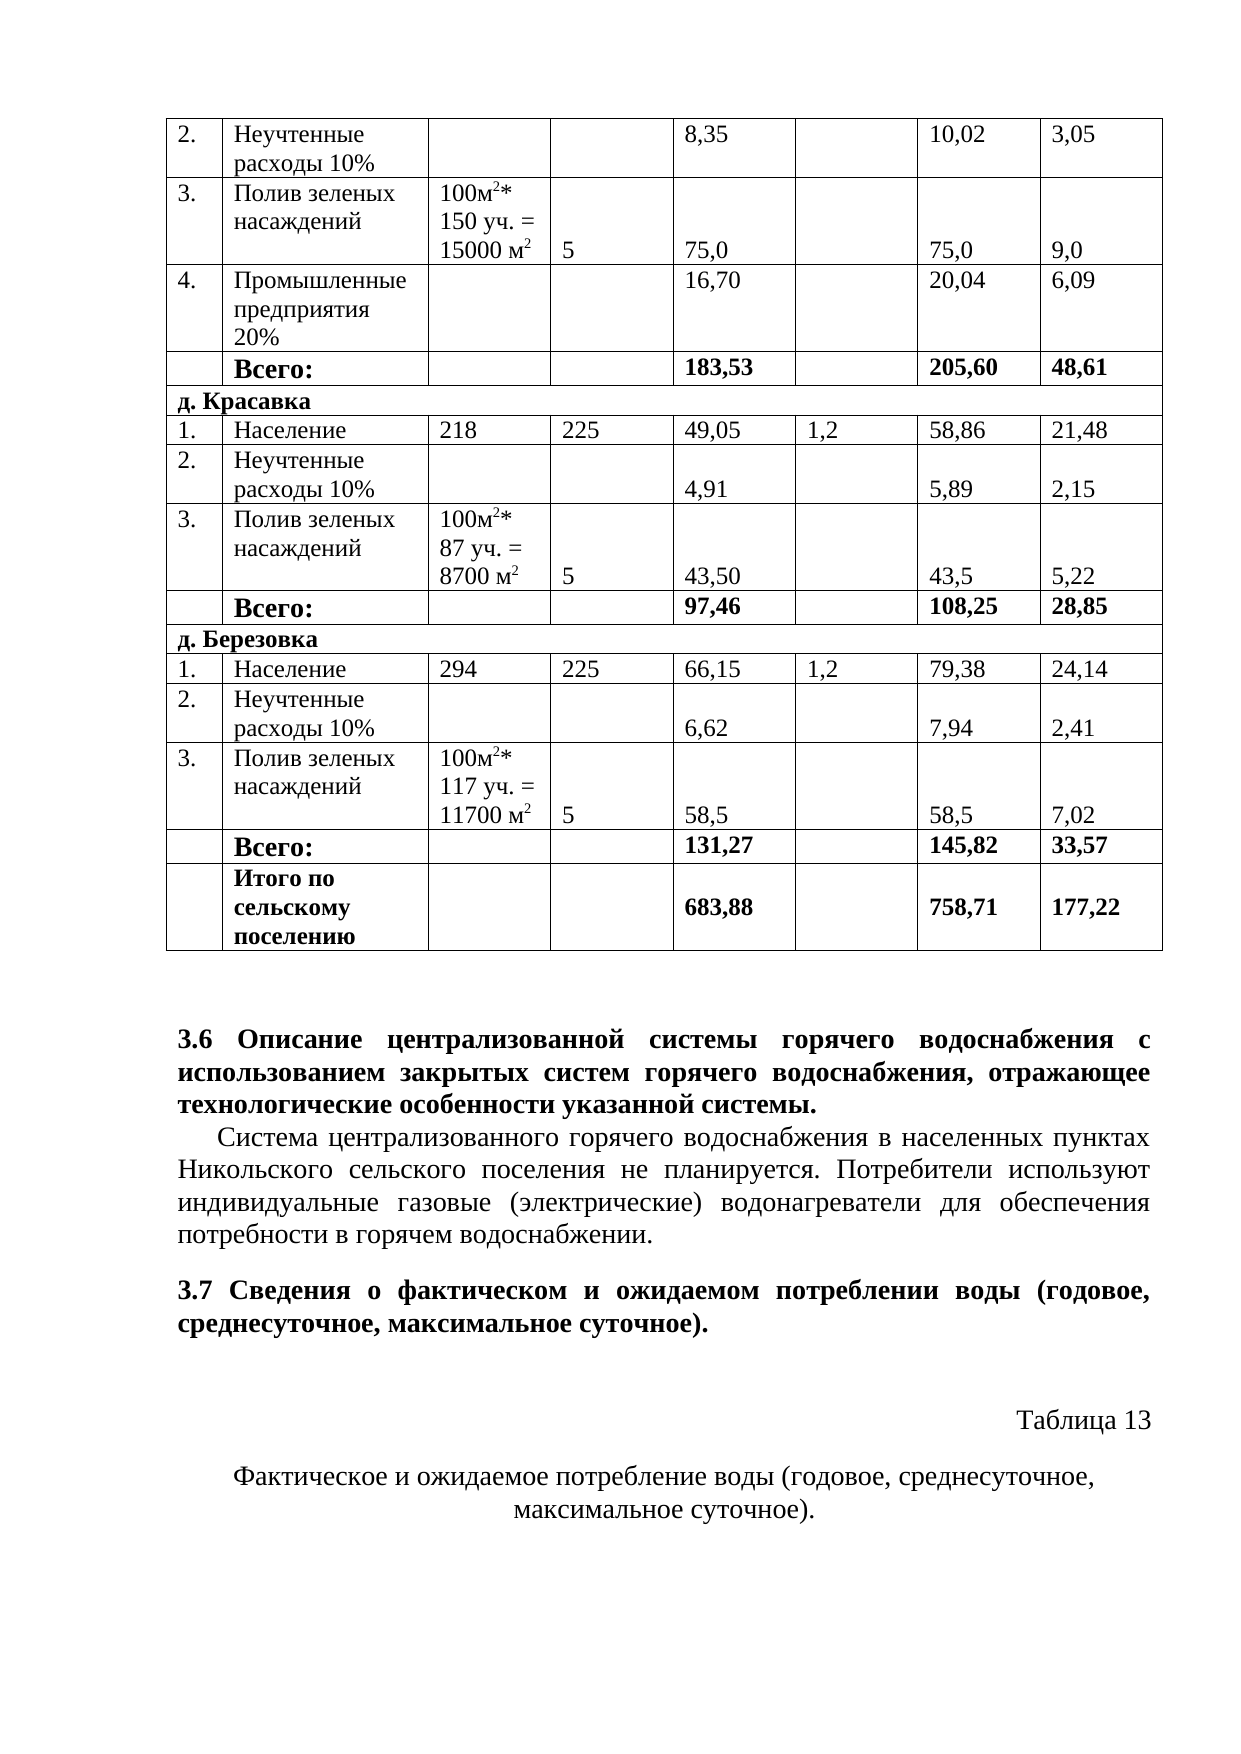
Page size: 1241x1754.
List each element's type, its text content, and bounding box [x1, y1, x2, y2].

table_cell д. Березовка [167, 625, 1162, 653]
table_cell 75,0 [918, 178, 1040, 264]
table_cell 225 [551, 416, 673, 444]
table_cell 43,5 [918, 504, 1040, 590]
table_cell 5 [551, 743, 673, 829]
table_cell 3,05 [1041, 119, 1162, 177]
table_cell [429, 864, 550, 950]
table_cell 5 [551, 504, 673, 590]
table_cell 3. [167, 743, 222, 829]
table_cell 5 [551, 178, 673, 264]
table_cell 183,53 [674, 352, 795, 385]
table_cell 2. [167, 684, 222, 742]
text Система централизованного горячего водоснабжения в населенных пунктах Никольского сельского поселения не планируется. Потребители используют индивидуальные газовые (электрические) водонагреватели для обеспечения потребности в горячем водоснабжении. [177, 1120, 1152, 1249]
table_cell 9,0 [1041, 178, 1162, 264]
table_cell 66,15 [674, 654, 795, 683]
table_cell 8,35 [674, 119, 795, 177]
table_cell 97,46 [674, 591, 795, 623]
table_cell 683,88 [674, 864, 795, 950]
table_cell 108,25 [918, 591, 1040, 623]
table_cell 205,60 [918, 352, 1040, 385]
text Фактическое и ожидаемое потребление воды (годовое, среднесуточное, максимальное суточное). [177, 1459, 1152, 1524]
table_cell 58,5 [918, 743, 1040, 829]
table_cell [167, 864, 222, 950]
table_cell [796, 743, 917, 829]
table_cell [551, 445, 673, 503]
table_cell Неучтенные расходы 10% [223, 684, 428, 742]
table_cell [796, 445, 917, 503]
table_cell [429, 830, 550, 862]
table_cell 75,0 [674, 178, 795, 264]
table_cell 5,89 [918, 445, 1040, 503]
text 3.7 Сведения о фактическом и ожидаемом потреблении воды (годовое, среднесуточное, максимальное суточное). [177, 1273, 1152, 1338]
table_cell 33,57 [1041, 830, 1162, 862]
table_cell [796, 352, 917, 385]
table_cell [551, 684, 673, 742]
table_cell Промышленные предприятия 20% [223, 265, 428, 351]
table_cell Всего: [223, 591, 428, 623]
table_cell Неучтенные расходы 10% [223, 445, 428, 503]
table_cell 1. [167, 416, 222, 444]
table_cell Всего: [223, 830, 428, 862]
table_cell Население [223, 654, 428, 683]
table_cell Полив зеленых насаждений [223, 504, 428, 590]
table_cell 58,86 [918, 416, 1040, 444]
table_cell [796, 265, 917, 351]
table_cell 758,71 [918, 864, 1040, 950]
table_cell 4. [167, 265, 222, 351]
table_cell 4,91 [674, 445, 795, 503]
table_cell 145,82 [918, 830, 1040, 862]
table_cell Полив зеленых насаждений [223, 178, 428, 264]
table_cell 43,50 [674, 504, 795, 590]
table_cell 131,27 [674, 830, 795, 862]
table_cell [167, 352, 222, 385]
table_cell [796, 178, 917, 264]
table_cell [429, 265, 550, 351]
table_cell 6,62 [674, 684, 795, 742]
table_cell 21,48 [1041, 416, 1162, 444]
table_cell [551, 352, 673, 385]
table_cell 5,22 [1041, 504, 1162, 590]
table_cell 2,15 [1041, 445, 1162, 503]
table_cell 2,41 [1041, 684, 1162, 742]
table_cell Итого по сельскому поселению [223, 864, 428, 950]
table_cell [551, 591, 673, 623]
table_cell Неучтенные расходы 10% [223, 119, 428, 177]
table_cell 58,5 [674, 743, 795, 829]
table_cell 218 [429, 416, 550, 444]
table_cell Население [223, 416, 428, 444]
table_cell [551, 119, 673, 177]
table_cell 177,22 [1041, 864, 1162, 950]
table_cell 100м2* 117 уч. = 11700 м2 [429, 743, 550, 829]
table_cell 48,61 [1041, 352, 1162, 385]
table_cell 1,2 [796, 416, 917, 444]
table_cell [796, 830, 917, 862]
table_cell 7,02 [1041, 743, 1162, 829]
table_cell [796, 504, 917, 590]
table_cell [796, 591, 917, 623]
table_cell 100м2* 87 уч. = 8700 м2 [429, 504, 550, 590]
table_cell [429, 445, 550, 503]
text Таблица 13 [177, 1403, 1152, 1435]
table_cell 1. [167, 654, 222, 683]
table_cell 79,38 [918, 654, 1040, 683]
table_cell 49,05 [674, 416, 795, 444]
table_cell д. Красавка [167, 386, 1162, 414]
table_cell [167, 591, 222, 623]
table_cell 3. [167, 178, 222, 264]
table_cell 10,02 [918, 119, 1040, 177]
table_cell 28,85 [1041, 591, 1162, 623]
table_cell 2. [167, 445, 222, 503]
table_cell [796, 864, 917, 950]
table_cell [167, 830, 222, 862]
table_cell 294 [429, 654, 550, 683]
table_cell Всего: [223, 352, 428, 385]
table_cell [551, 864, 673, 950]
table_cell [796, 119, 917, 177]
table_cell 20,04 [918, 265, 1040, 351]
table_cell [429, 684, 550, 742]
table_cell [796, 684, 917, 742]
text 3.6 Описание централизованной системы горячего водоснабжения с использованием закрытых систем горячего водоснабжения, отражающее технологические особенности указанной системы. [177, 1023, 1152, 1120]
table_cell 3. [167, 504, 222, 590]
table_cell [429, 591, 550, 623]
table_cell [551, 830, 673, 862]
table_cell [429, 352, 550, 385]
table_cell 6,09 [1041, 265, 1162, 351]
table_cell 16,70 [674, 265, 795, 351]
table_cell Полив зеленых насаждений [223, 743, 428, 829]
table_cell 2. [167, 119, 222, 177]
table_cell [429, 119, 550, 177]
table_cell 7,94 [918, 684, 1040, 742]
table_cell 1,2 [796, 654, 917, 683]
table_cell 100м2* 150 уч. = 15000 м2 [429, 178, 550, 264]
table_cell 225 [551, 654, 673, 683]
table_cell 24,14 [1041, 654, 1162, 683]
table_cell [551, 265, 673, 351]
